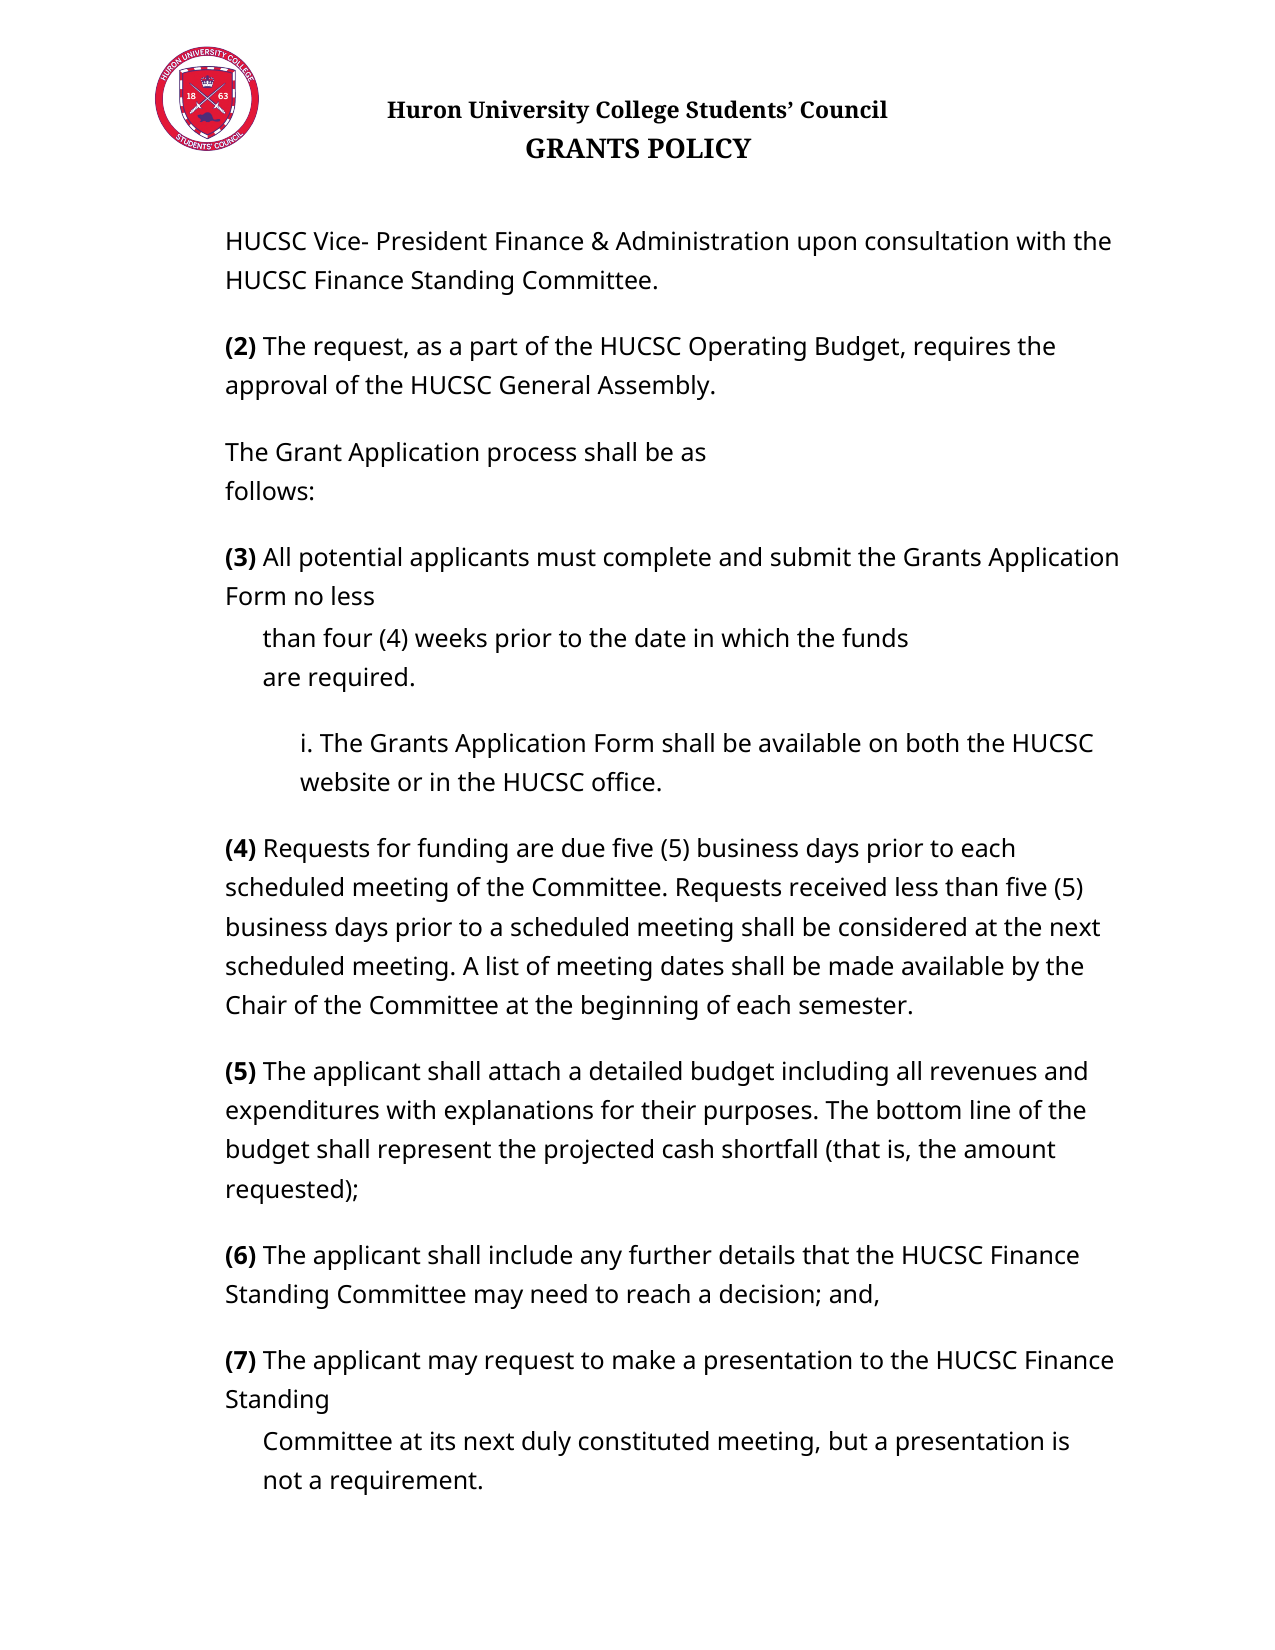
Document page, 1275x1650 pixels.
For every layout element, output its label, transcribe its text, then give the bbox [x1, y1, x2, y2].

text (4) Requests for funding are due five (5) business days prior to each scheduled meeting of the Committee. Requests received less than five (5) business days prior to a scheduled meeting shall be considered at the next scheduled meeting. A list of meeting dates shall be made available by the Chair of the Committee at the beginning of each semester. [225, 831, 1125, 1022]
text (5) The applicant shall attach a detailed budget including all revenues and expenditures with explanations for their purposes. The bottom line of the budget shall represent the projected cash shortfall (that is, the amount requested); [225, 1054, 1125, 1205]
text (6) The applicant shall include any further details that the HUCSC Finance Standing Committee may need to reach a decision; and, [225, 1237, 1125, 1311]
text (2) The request, as a part of the HUCSC Operating Budget, requires the approval of the HUCSC General Assembly. [225, 329, 1125, 402]
text Committee at its next duly constituted meeting, but a presentation is not a requirement. [262, 1423, 1108, 1497]
text (7) The applicant may request to make a presentation to the HUCSC Finance Standing [225, 1343, 1125, 1416]
picture [150, 42, 263, 156]
text The Grant Application process shall be as follows: [225, 434, 713, 507]
text i. The Grants Application Form shall be available on both the HUCSC website or in the HUCSC office. [300, 726, 1125, 799]
text than four (4) weeks prior to the date in which the funds are required. [262, 620, 927, 693]
text (3) All potential applicants must complete and submit the Grants Application Form no less [225, 539, 1125, 613]
